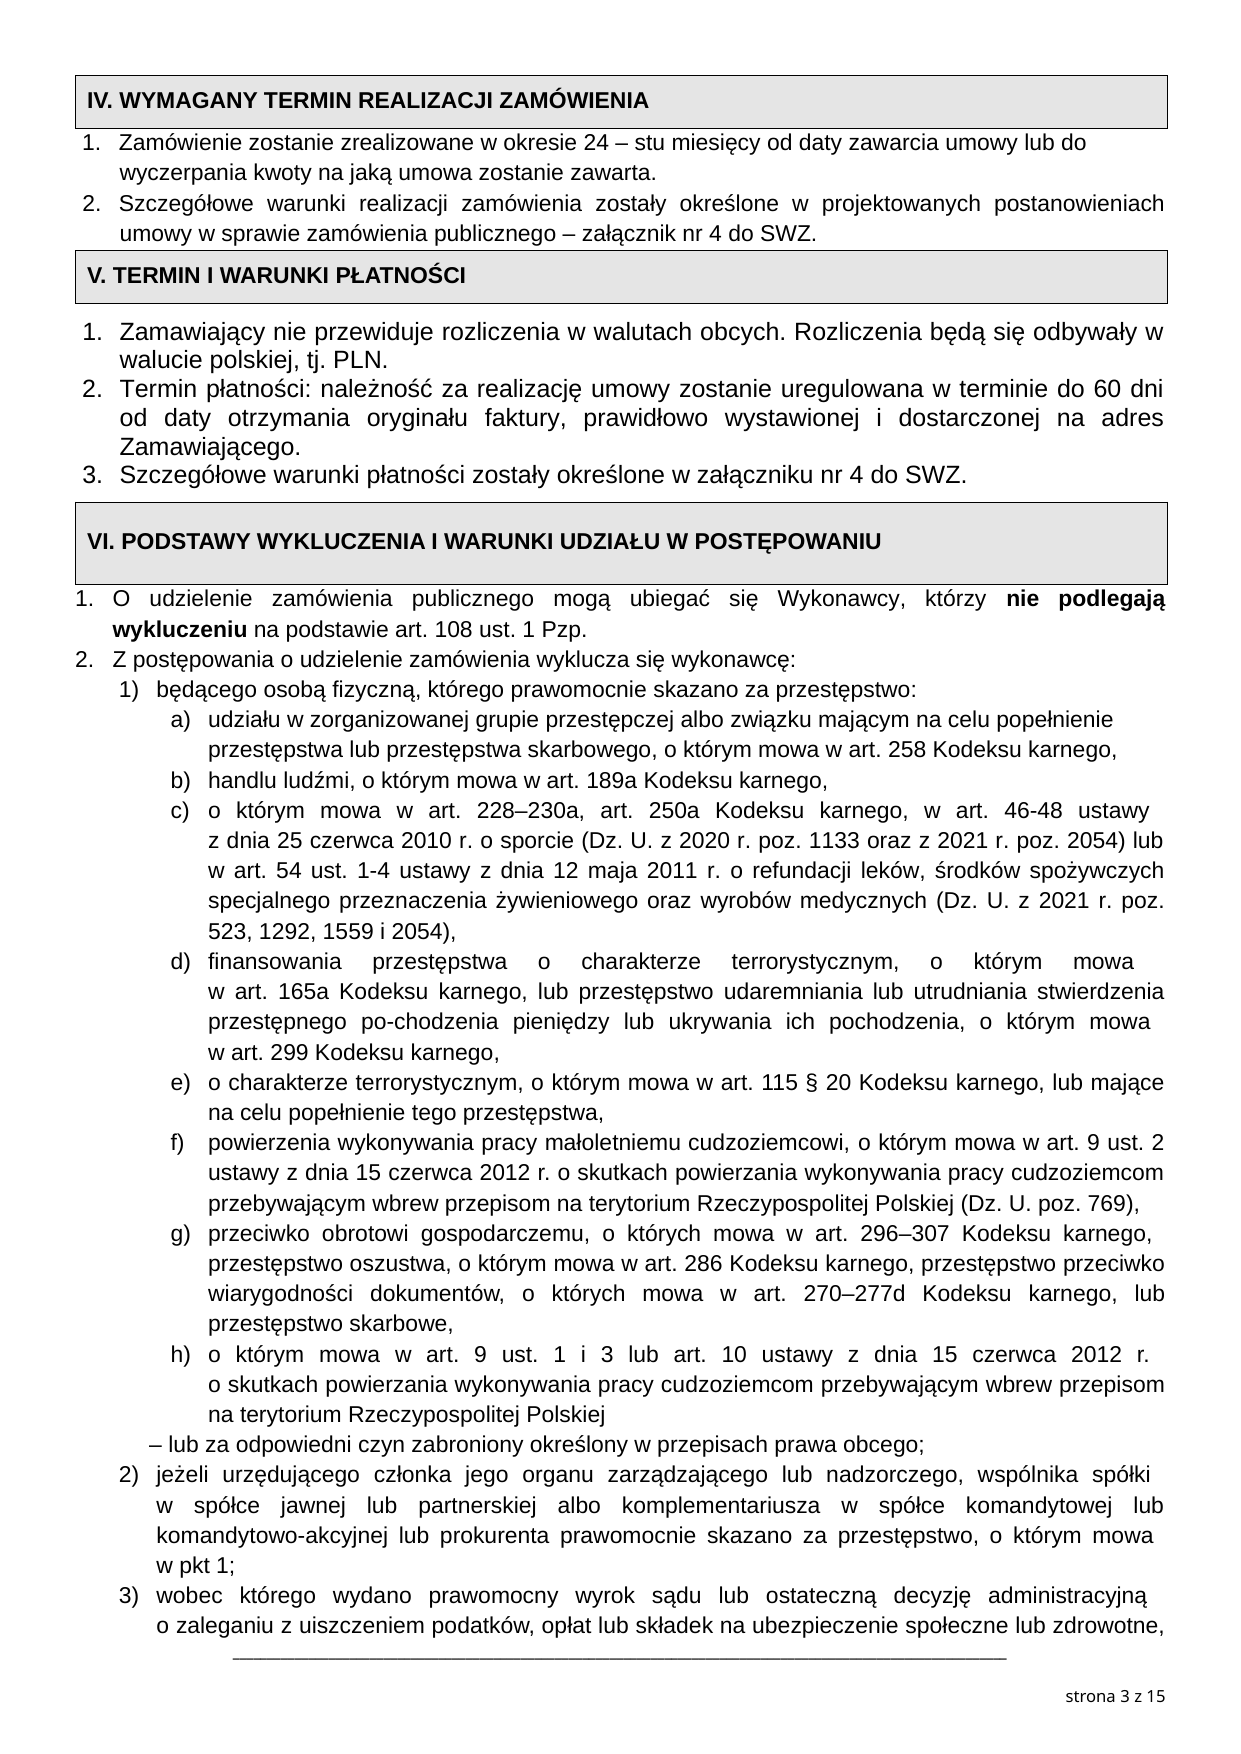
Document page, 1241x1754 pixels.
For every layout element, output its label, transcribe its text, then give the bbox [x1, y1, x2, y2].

list Zamawiający nie przewiduje rozliczenia w walutach obcych. Rozliczenia będą się odbywały w walucie polskiej, tj. PLN. [82, 317, 1165, 374]
list jeżeli urzędującego członka jego organu zarządzającego lub nadzorczego, wspólnika spółki w spółce jawnej lub partnerskiej albo komplementariusza w spółce komandytowej lub komandytowo-akcyjnej lub prokurenta prawomocnie skazano za przestępstwo, o którym mowa w pkt 1; [119, 1461, 1165, 1578]
list O udzielenie zamówienia publicznego mogą ubiegać się Wykonawcy, którzy nie podlegają wykluczeniu na podstawie art. 108 ust. 1 Pzp. [75, 585, 1165, 642]
table_header V. TERMIN I WARUNKI PŁATNOŚCI [76, 251, 1167, 303]
list będącego osobą fizyczną, którego prawomocnie skazano za przestępstwo: [119, 676, 1165, 702]
table_header IV. WYMAGANY TERMIN REALIZACJI ZAMÓWIENIA [76, 76, 1167, 128]
list Szczegółowe warunki realizacji zamówienia zostały określone w projektowanych postanowieniach umowy w sprawie zamówienia publicznego – załącznik nr 4 do SWZ. [82, 189, 1165, 246]
list o którym mowa w art. 9 ust. 1 i 3 lub art. 10 ustawy z dnia 15 czerwca 2012 r. o skutkach powierzania wykonywania pracy cudzoziemcom przebywającym wbrew przepisom na terytorium Rzeczypospolitej Polskiej [170, 1341, 1165, 1427]
list finansowania przestępstwa o charakterze terrorystycznym, o którym mowa w art. 165a Kodeksu karnego, lub przestępstwo udaremniania lub utrudniania stwierdzenia przestępnego po-chodzenia pieniędzy lub ukrywania ich pochodzenia, o którym mowa w art. 299 Kodeksu karnego, [170, 948, 1165, 1065]
list powierzenia wykonywania pracy małoletniemu cudzoziemcowi, o którym mowa w art. 9 ust. 2 ustawy z dnia 15 czerwca 2012 r. o skutkach powierzania wykonywania pracy cudzoziemcom przebywającym wbrew przepisom na terytorium Rzeczypospolitej Polskiej (Dz. U. poz. 769), [170, 1129, 1165, 1216]
list udziału w zorganizowanej grupie przestępczej albo związku mającym na celu popełnienie przestępstwa lub przestępstwa skarbowego, o którym mowa w art. 258 Kodeksu karnego, [170, 706, 1165, 763]
list Z postępowania o udzielenie zamówienia wyklucza się wykonawcę: [75, 646, 1165, 672]
text – lub za odpowiedni czyn zabroniony określony w przepisach prawa obcego; [149, 1431, 1165, 1458]
list Termin płatności: należność za realizację umowy zostanie uregulowana w terminie do 60 dni od daty otrzymania oryginału faktury, prawidłowo wystawionej i dostarczonej na adres Zamawiającego. [82, 374, 1165, 460]
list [119, 1582, 1165, 1639]
list o charakterze terrorystycznym, o którym mowa w art. 115 § 20 Kodeksu karnego, lub mające na celu popełnienie tego przestępstwa, [170, 1069, 1165, 1125]
list handlu ludźmi, o którym mowa w art. 189a Kodeksu karnego, [170, 767, 1165, 793]
list o którym mowa w art. 228–230a, art. 250a Kodeksu karnego, w art. 46-48 ustawy z dnia 25 czerwca 2010 r. o sporcie (Dz. U. z 2020 r. poz. 1133 oraz z 2021 r. poz. 2054) lub w art. 54 ust. 1-4 ustawy z dnia 12 maja 2011 r. o refundacji leków, środków spożywczych specjalnego przeznaczenia żywieniowego oraz wyrobów medycznych (Dz. U. z 2021 r. poz. 523, 1292, 1559 i 2054), [170, 797, 1165, 944]
list Zamówienie zostanie zrealizowane w okresie 24 – stu miesięcy od daty zawarcia umowy lub do wyczerpania kwoty na jaką umowa zostanie zawarta. [82, 129, 1165, 186]
list przeciwko obrotowi gospodarczemu, o których mowa w art. 296–307 Kodeksu karnego, przestępstwo oszustwa, o którym mowa w art. 286 Kodeksu karnego, przestępstwo przeciwko wiarygodności dokumentów, o których mowa w art. 270–277d Kodeksu karnego, lub przestępstwo skarbowe, [170, 1220, 1165, 1337]
list Szczegółowe warunki płatności zostały określone w załączniku nr 4 do SWZ. [82, 460, 1165, 489]
table_header VI. PODSTAWY WYKLUCZENIA I WARUNKI UDZIAŁU W POSTĘPOWANIU [76, 503, 1167, 584]
